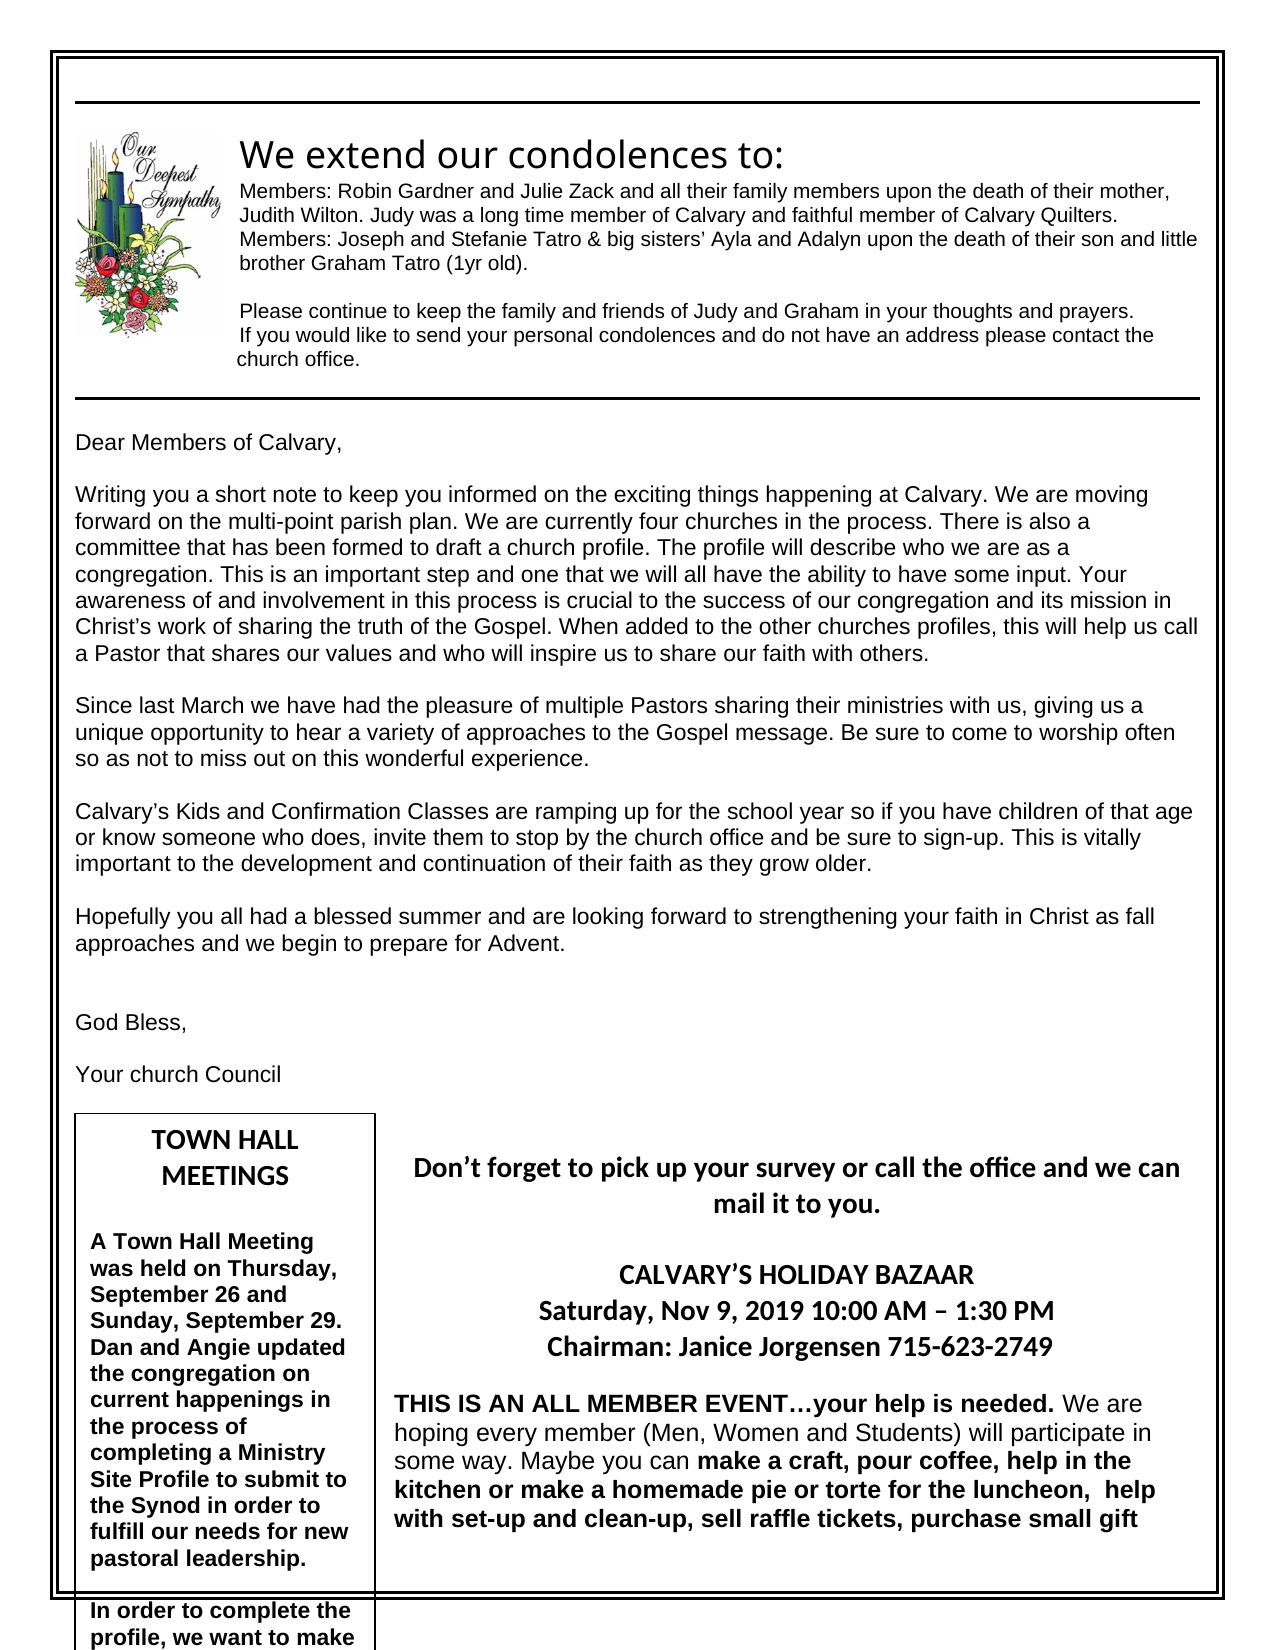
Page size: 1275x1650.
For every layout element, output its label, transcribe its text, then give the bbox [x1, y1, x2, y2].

text Don’t forget to pick up your survey or call the office and we can mail it to you. [76, 1149, 374, 1221]
text Chairman: Janice Jorgensen 715-623-2749 [376, 1328, 1200, 1363]
text CALVARY’S HOLIDAY BAZAAR [376, 1256, 1200, 1292]
text If you would like to send your personal condolences and do not have an address please contact the [75, 323, 1200, 347]
text CALVARY’S HOLIDAY BAZAAR [76, 1256, 374, 1292]
text Please continue to keep the family and friends of Judy and Graham in your thoughts and prayers. [221, 299, 1200, 323]
text Your church Council [75, 1061, 1200, 1088]
text Don’t forget to pick up your survey or call the office and we can mail it to you. [376, 1149, 1200, 1221]
text Chairman: Janice Jorgensen 715-623-2749 [76, 1328, 374, 1363]
text Saturday, Nov 9, 2019 10:00 AM – 1:30 PM [376, 1292, 1200, 1328]
text Saturday, Nov 9, 2019 10:00 AM – 1:30 PM [76, 1292, 374, 1328]
text Dear Members of Calvary, [75, 429, 1200, 455]
text Hopefully you all had a blessed summer and are looking forward to strengthening your faith in Christ as fall approaches and we begin to prepare for Advent. [75, 903, 1200, 956]
picture [73, 132, 221, 336]
text Since last March we have had the pleasure of multiple Pastors sharing their ministries with us, giving us a unique opportunity to hear a variety of approaches to the Gospel message. Be sure to come to worship often so as not to miss out on this wonderful experience. [75, 692, 1200, 771]
text Writing you a short note to keep you informed on the exciting things happening at Calvary. We are moving forward on the multi-point parish plan. We are currently four churches in the process. There is also a committee that has been formed to draft a church profile. The profile will describe who we are as a congregation. This is an important step and one that we will all have the ability to have some input. Your awareness of and involvement in this process is crucial to the success of our congregation and its mission in Christ’s work of sharing the truth of the Gospel. When added to the other churches profiles, this will help us call a Pastor that shares our values and who will inspire us to share our faith with others. [75, 481, 1200, 666]
text Calvary’s Kids and Confirmation Classes are ramping up for the school year so if you have children of that age or know someone who does, invite them to stop by the church office and be sure to sign-up. This is vitally important to the development and continuation of their faith as they grow older. [75, 798, 1200, 877]
text God Bless, [75, 1008, 1200, 1035]
text church office. [75, 347, 1200, 371]
text Members: Joseph and Stefanie Tatro & big sisters’ Ayla and Adalyn upon the death of their son and little brother Graham Tatro (1yr old). [221, 227, 1200, 275]
text Members: Robin Gardner and Julie Zack and all their family members upon the death of their mother, Judith Wilton. Judy was a long time member of Calvary and faithful member of Calvary Quilters. [221, 179, 1200, 227]
text We extend our condolences to: [75, 128, 1200, 179]
